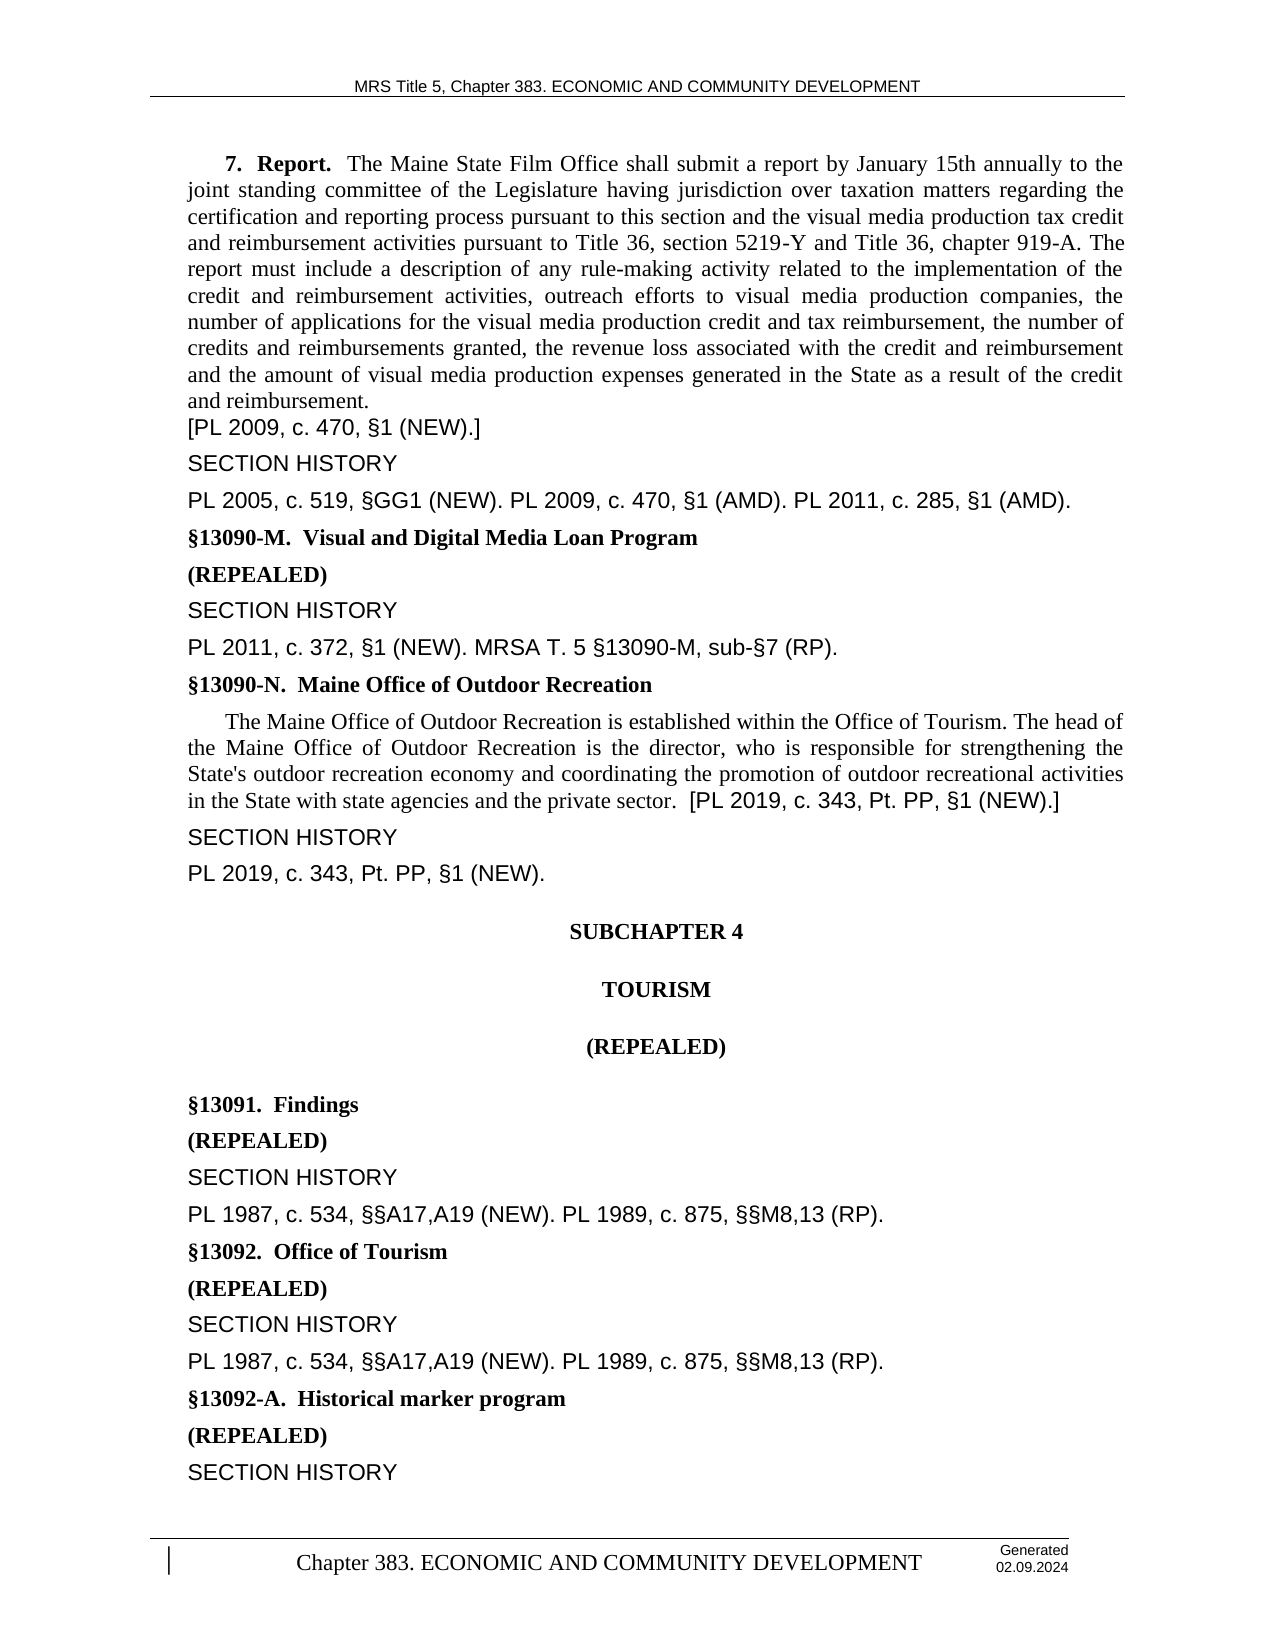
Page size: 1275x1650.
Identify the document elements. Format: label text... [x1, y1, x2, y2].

text SECTION HISTORY [187, 450, 1125, 477]
text SECTION HISTORY [187, 1458, 1125, 1485]
text §13090-M. Visual and Digital Media Loan Program [187, 524, 1125, 550]
text §13091. Findings [187, 1091, 1125, 1117]
text SECTION HISTORY [187, 597, 1125, 624]
text (REPEALED) [187, 561, 1125, 587]
text (REPEALED) [187, 1275, 1125, 1301]
text §13090-N. Maine Office of Outdoor Recreation [187, 671, 1125, 697]
text (REPEALED) [187, 1128, 1125, 1154]
text TOURISM [187, 976, 1125, 1002]
text SECTION HISTORY [187, 824, 1125, 850]
text PL 2011, c. 372, §1 (NEW). MRSA T. 5 §13090-M, sub-§7 (RP). [187, 634, 1125, 661]
text SECTION HISTORY [187, 1311, 1125, 1338]
text [PL 2009, c. 470, §1 (NEW).] [187, 413, 1125, 440]
text SECTION HISTORY [187, 1164, 1125, 1191]
text (REPEALED) [187, 1033, 1125, 1059]
text §13092-A. Historical marker program [187, 1385, 1125, 1411]
text (REPEALED) [187, 1422, 1125, 1448]
text The Maine Office of Outdoor Recreation is established within the Office of Tourism. The head of the Maine Office of Outdoor Recreation is the director, who is responsible for strengthening the State's outdoor recreation economy and coordinating the promotion of outdoor recreational activities in the State with state agencies and the private sector. [PL 2019, c. 343, Pt. PP, §1 (NEW).] [187, 708, 1125, 813]
text PL 1987, c. 534, §§A17,A19 (NEW). PL 1989, c. 875, §§M8,13 (RP). [187, 1348, 1125, 1374]
text 7. Report. The Maine State Film Office shall submit a report by January 15th annually to the joint standing committee of the Legislature having jurisdiction over taxation matters regarding the certification and reporting process pursuant to this section and the visual media production tax credit and reimbursement activities pursuant to Title 36, section 5219‑Y and Title 36, chapter 919‑A. The report must include a description of any rule-making activity related to the implementation of the credit and reimbursement activities, outreach efforts to visual media production companies, the number of applications for the visual media production credit and tax reimbursement, the number of credits and reimbursements granted, the revenue loss associated with the credit and reimbursement and the amount of visual media production expenses generated in the State as a result of the credit and reimbursement. [187, 150, 1125, 413]
text SUBCHAPTER 4 [187, 918, 1125, 944]
text PL 2005, c. 519, §GG1 (NEW). PL 2009, c. 470, §1 (AMD). PL 2011, c. 285, §1 (AMD). [187, 487, 1125, 513]
text §13092. Office of Tourism [187, 1238, 1125, 1264]
text PL 2019, c. 343, Pt. PP, §1 (NEW). [187, 860, 1125, 887]
text PL 1987, c. 534, §§A17,A19 (NEW). PL 1989, c. 875, §§M8,13 (RP). [187, 1201, 1125, 1227]
